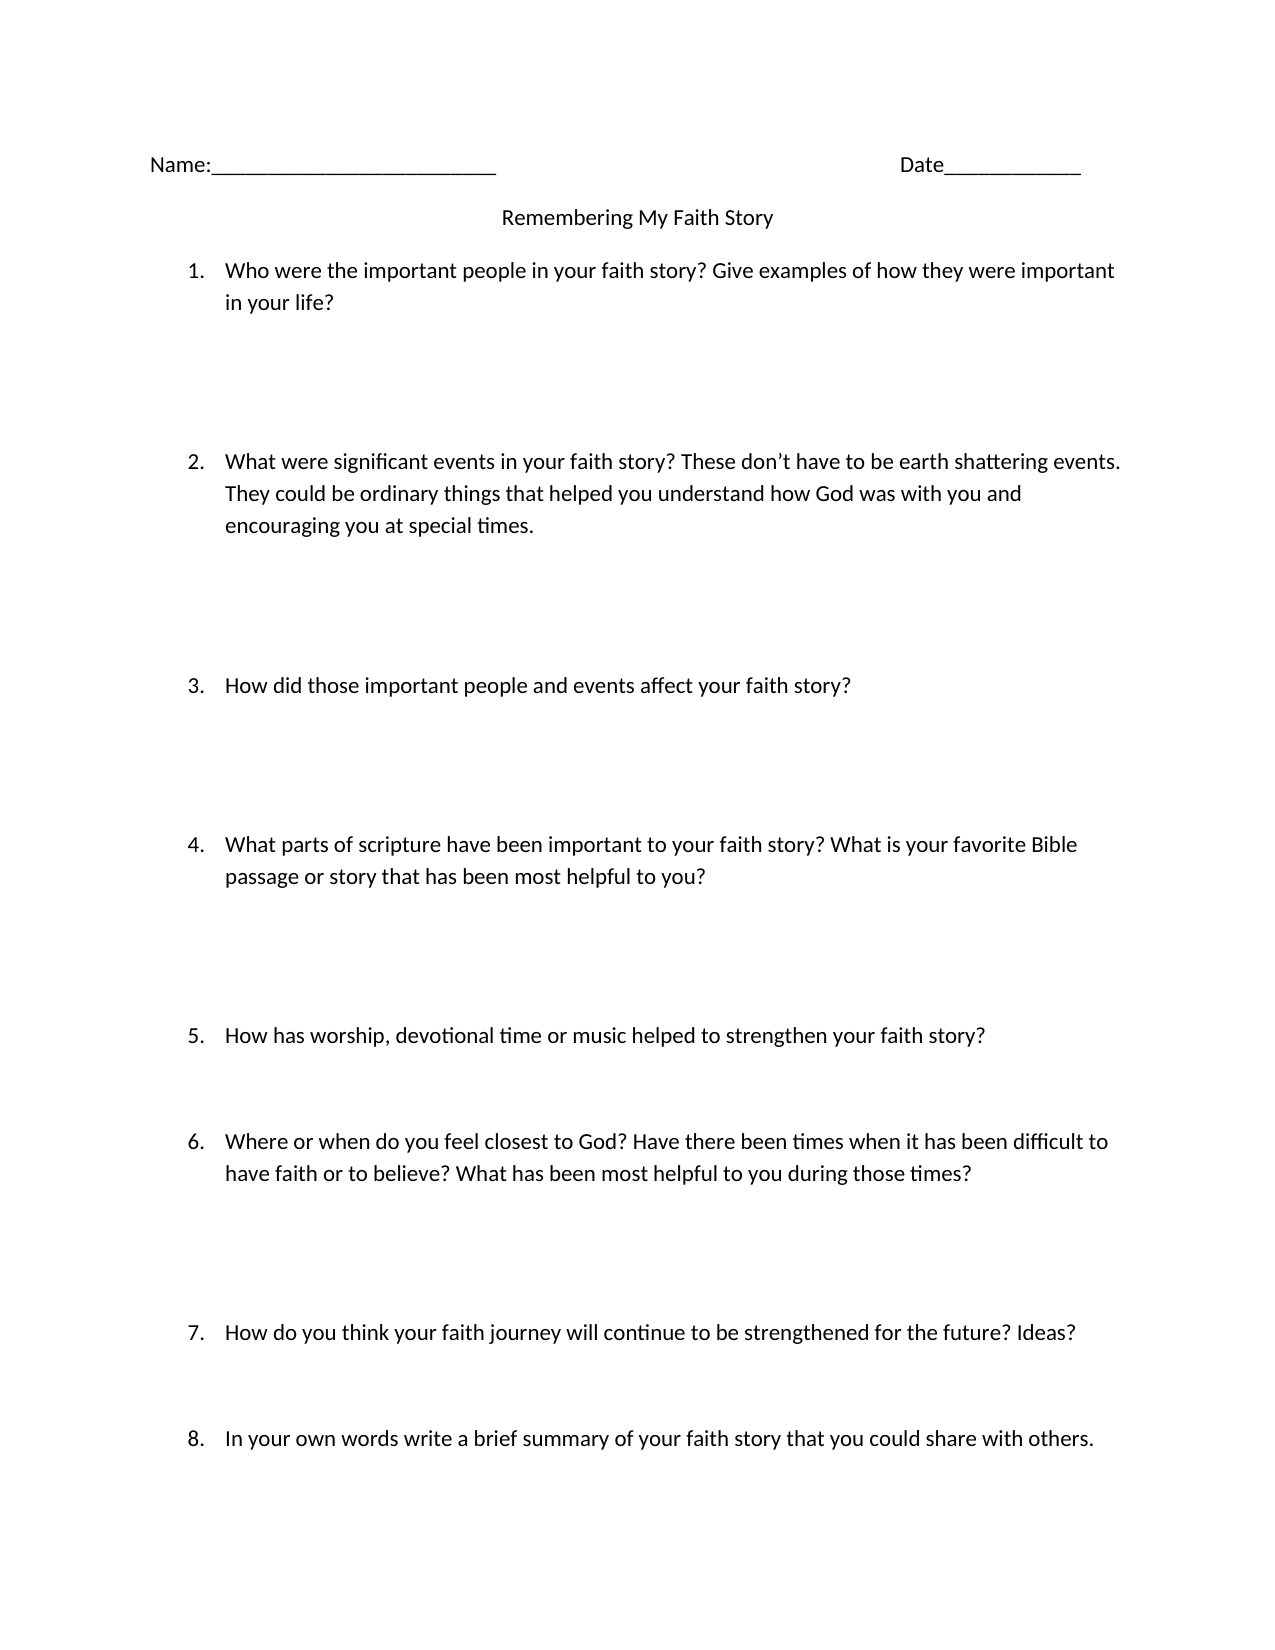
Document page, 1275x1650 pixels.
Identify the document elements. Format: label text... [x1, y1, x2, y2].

list In your own words write a brief summary of your faith story that you could share with others. [187, 1424, 1125, 1452]
list How do you think your faith journey will continue to be strengthened for the future? Ideas? [187, 1318, 1125, 1346]
list Where or when do you feel closest to God? Have there been times when it has been difficult to have faith or to believe? What has been most helpful to you during those times? [187, 1127, 1125, 1187]
text Name:_________________________ Date____________ [150, 150, 1125, 178]
list How did those important people and events affect your faith story? [187, 671, 1125, 699]
list Who were the important people in your faith story? Give examples of how they were important in your life? [187, 256, 1125, 316]
list What were significant events in your faith story? These don’t have to be earth shattering events. They could be ordinary things that helped you understand how God was with you and encouraging you at special times. [187, 447, 1125, 540]
text Remembering My Faith Story [150, 203, 1125, 231]
list What parts of scripture have been important to your faith story? What is your favorite Bible passage or story that has been most helpful to you? [187, 830, 1125, 890]
list How has worship, devotional time or music helped to strengthen your faith story? [187, 1021, 1125, 1049]
